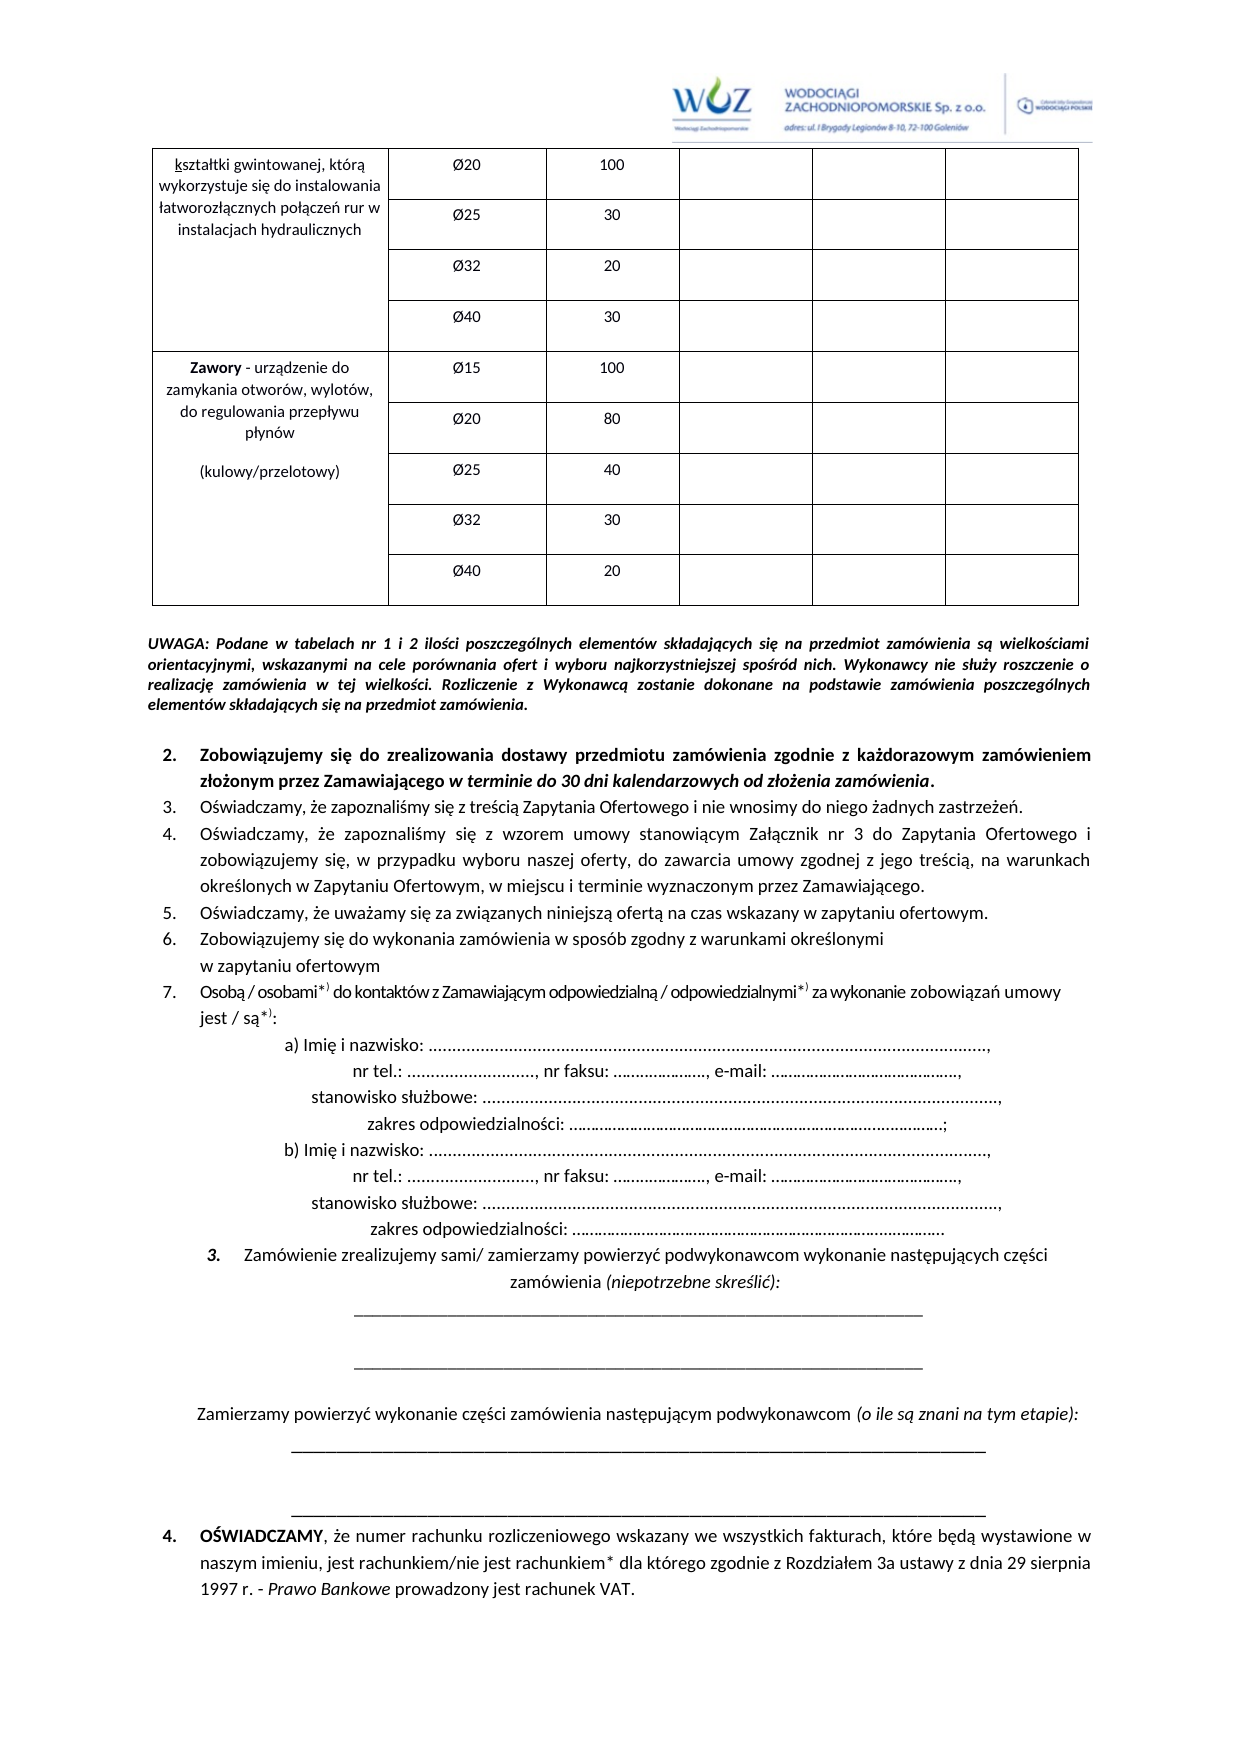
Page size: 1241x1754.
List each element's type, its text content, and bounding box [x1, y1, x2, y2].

table_cell [946, 505, 1078, 554]
text Zamierzamy powierzyć wykonanie części zamówienia następującym podwykonawcom (o ile są znani na tym etapie): [185, 1402, 1093, 1425]
list OŚWIADCZAMY, że numer rachunku rozliczeniowego wskazany we wszystkich fakturach, które będą wystawione w naszym imieniu, jest rachunkiem/nie jest rachunkiem* dla którego zgodnie z Rozdziałem 3a ustawy z dnia 29 sierpnia 1997 r. - Prawo Bankowe prowadzony jest rachunek VAT. [162, 1525, 1093, 1600]
table_cell [813, 250, 945, 300]
table_cell 20 [547, 555, 679, 605]
table_cell 40 [547, 454, 679, 503]
text a) Imię i nazwisko: ......................................................................................................................, [184, 1033, 1093, 1056]
table_cell [946, 149, 1078, 198]
table_cell [813, 149, 945, 198]
list Oświadczamy, że uważamy się za związanych niniejszą ofertą na czas wskazany w zapytaniu ofertowym. [162, 901, 1093, 924]
list Osobą / osobami*) do kontaktów z Zamawiającym odpowiedzialną / odpowiedzialnymi*) za wykonanie zobowiązań umowy jest / są*): [162, 980, 1093, 1029]
table_cell 30 [547, 301, 679, 351]
table_cell [946, 250, 1078, 300]
list Oświadczamy, że zapoznaliśmy się z treścią Zapytania Ofertowego i nie wnosimy do niego żadnych zastrzeżeń. [162, 796, 1093, 818]
list Zobowiązujemy się do wykonania zamówienia w sposób zgodny z warunkami określonymi w zapytaniu ofertowym [162, 927, 1093, 977]
text stanowisko służbowe: ............................................................................................................., [222, 1191, 1093, 1214]
table_cell [946, 555, 1078, 605]
table_cell 100 [547, 149, 679, 198]
text _____________________________________________________________ [148, 1296, 1093, 1319]
text UWAGA: Podane w tabelach nr 1 i 2 ilości poszczególnych elementów składających się na przedmiot zamówienia są wielkościami orientacyjnymi, wskazanymi na cele porównania ofert i wyboru najkorzystniejszej spośród nich. Wykonawcy nie służy roszczenie o realizację zamówienia w tej wielkości. Rozliczenie z Wykonawcą zostanie dokonane na podstawie zamówienia poszczególnych elementów składających się na przedmiot zamówienia. [148, 634, 1093, 715]
table_cell [813, 200, 945, 249]
table_cell 30 [547, 200, 679, 249]
table_cell [813, 555, 945, 605]
table_cell 30 [547, 505, 679, 554]
text _____________________________________________________________ [185, 1428, 1093, 1456]
table_cell [946, 301, 1078, 351]
table_cell 100 [547, 352, 679, 402]
table_cell Zawory - urządzenie do zamykania otworów, wylotów, do regulowania przepływu płynów (kulowy/przelotowy) [153, 352, 388, 605]
list Zobowiązujemy się do zrealizowania dostawy przedmiotu zamówienia zgodnie z każdorazowym zamówieniem złożonym przez Zamawiającego w terminie do 30 dni kalendarzowych od złożenia zamówienia. [162, 743, 1093, 792]
list Zamówienie zrealizujemy sami/ zamierzamy powierzyć podwykonawcom wykonanie następujących części zamówienia (niepotrzebne skreślić): [162, 1244, 1093, 1293]
text b) Imię i nazwisko: ......................................................................................................................, [184, 1138, 1093, 1161]
text nr tel.: ..........................., nr faksu: ……..…………., e-mail: ……………………………………., [222, 1164, 1093, 1187]
text zakres odpowiedzialności: ……………………………………………………………...…..………; [222, 1112, 1093, 1135]
text stanowisko służbowe: ............................................................................................................., [222, 1086, 1093, 1108]
table_cell Ø40 [389, 301, 546, 351]
text _____________________________________________________________ [148, 1349, 1093, 1372]
table_cell [946, 454, 1078, 503]
table_cell [946, 352, 1078, 402]
table_cell [680, 403, 812, 453]
table_cell Ø15 [389, 352, 546, 402]
picture [671, 73, 1093, 143]
table_cell [813, 505, 945, 554]
table_cell Ø32 [389, 250, 546, 300]
table_cell Ø20 [389, 403, 546, 453]
table_cell 20 [547, 250, 679, 300]
table_cell [680, 555, 812, 605]
text zakres odpowiedzialności: ………………………………………………………………..………… [222, 1217, 1093, 1240]
table_cell [680, 200, 812, 249]
table_cell [680, 505, 812, 554]
table_cell Ø25 [389, 200, 546, 249]
table_cell [946, 403, 1078, 453]
table_cell 80 [547, 403, 679, 453]
table_cell Ø40 [389, 555, 546, 605]
table_cell [813, 301, 945, 351]
table_cell [680, 454, 812, 503]
table_cell [680, 352, 812, 402]
text nr tel.: ..........................., nr faksu: ……..…………., e-mail: ……………………………………., [222, 1059, 1093, 1082]
text _____________________________________________________________ [148, 1492, 1093, 1521]
table_cell [813, 454, 945, 503]
table_cell [680, 149, 812, 198]
table_cell [813, 352, 945, 402]
table_cell Ø25 [389, 454, 546, 503]
list Oświadczamy, że zapoznaliśmy się z wzorem umowy stanowiącym Załącznik nr 3 do Zapytania Ofertowego i zobowiązujemy się, w przypadku wyboru naszej oferty, do zawarcia umowy zgodnej z jego treścią, na warunkach określonych w Zapytaniu Ofertowym, w miejscu i terminie wyznaczonym przez Zamawiającego. [162, 822, 1093, 898]
table_cell [946, 200, 1078, 249]
table_cell [813, 403, 945, 453]
table_cell Ø20 [389, 149, 546, 198]
table_cell [680, 301, 812, 351]
table_cell Ø32 [389, 505, 546, 554]
table_cell [680, 250, 812, 300]
